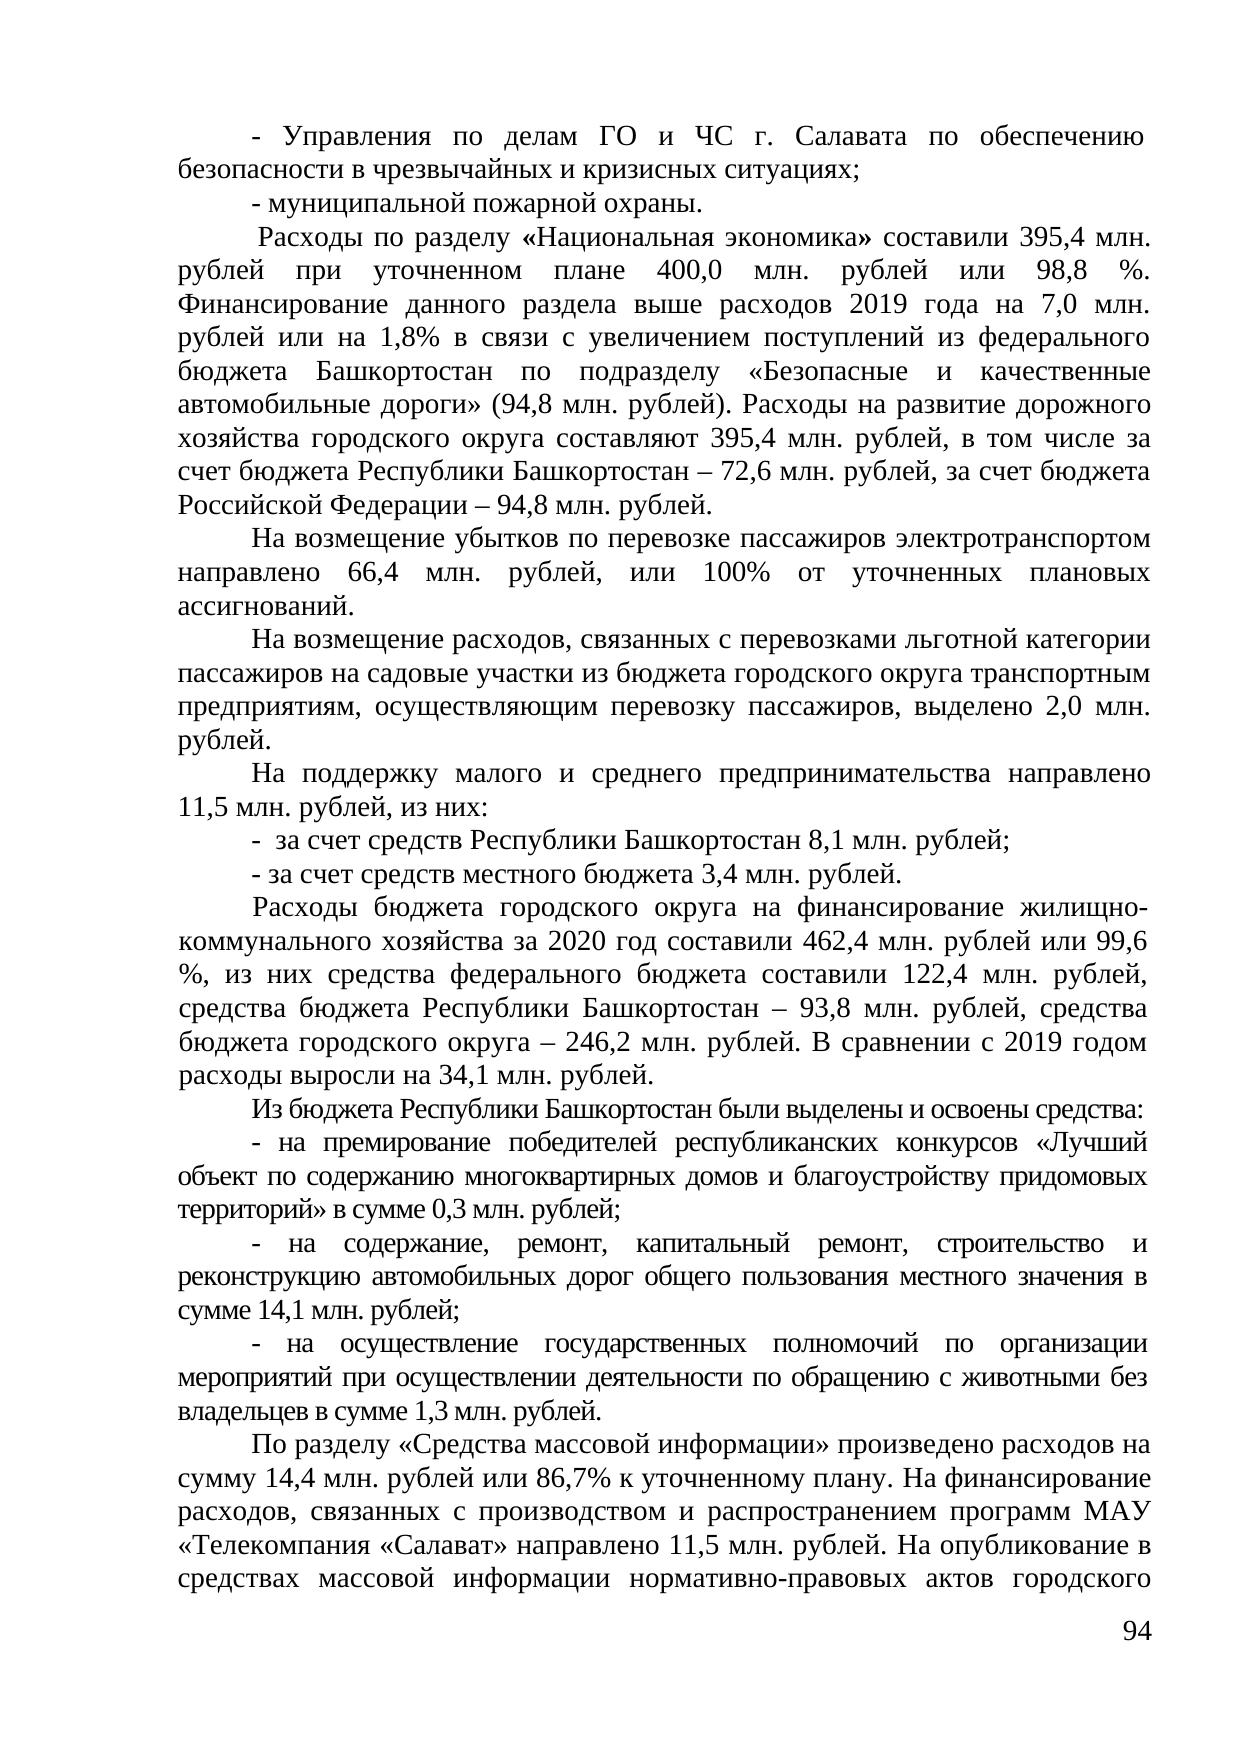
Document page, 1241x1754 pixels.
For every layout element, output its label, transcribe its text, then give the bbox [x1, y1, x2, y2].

text На возмещение расходов, связанных с перевозками льготной категории пассажиров на садовые участки из бюджета городского округа транспортным предприятиям, осуществляющим перевозку пассажиров, выделено 2,0 млн. рублей. [177, 621, 1152, 755]
text - на премирование победителей республиканских конкурсов «Лучший объект по содержанию многоквартирных домов и благоустройству придомовых территорий» в сумме 0,3 млн. рублей; [177, 1124, 1149, 1225]
text Из бюджета Республики Башкортостан были выделены и освоены средства: [177, 1091, 1149, 1124]
text На поддержку малого и среднего предпринимательства направлено 11,5 млн. рублей, из них: [177, 755, 1152, 822]
text - Управления по делам ГО и ЧС г. Салавата по обеспечению безопасности в чрезвычайных и кризисных ситуациях; [177, 118, 1145, 185]
text Расходы по разделу «Национальная экономика» составили 395,4 млн. рублей при уточненном плане 400,0 млн. рублей или 98,8 %. Финансирование данного раздела выше расходов 2019 года на 7,0 млн. рублей или на 1,8% в связи с увеличением поступлений из федерального бюджета Башкортостан по подразделу «Безопасные и качественные автомобильные дороги» (94,8 млн. рублей). Расходы на развитие дорожного хозяйства городского округа составляют 395,4 млн. рублей, в том числе за счет бюджета Республики Башкортостан – 72,6 млн. рублей, за счет бюджета Российской Федерации – 94,8 млн. рублей. [177, 219, 1152, 521]
text На возмещение убытков по перевозке пассажиров электротранспортом направлено 66,4 млн. рублей, или 100% от уточненных плановых ассигнований. [177, 521, 1152, 621]
text - муниципальной пожарной охраны. [177, 185, 1145, 219]
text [177, 1426, 1152, 1594]
text - на осуществление государственных полномочий по организации мероприятий при осуществлении деятельности по обращению с животными без владельцев в сумме 1,3 млн. рублей. [177, 1326, 1149, 1426]
text - за счет средств Республики Башкортостан 8,1 млн. рублей; [177, 822, 1152, 856]
text - на содержание, ремонт, капитальный ремонт, строительство и реконструкцию автомобильных дорог общего пользования местного значения в сумме 14,1 млн. рублей; [177, 1225, 1149, 1326]
text Расходы бюджета городского округа на финансирование жилищно-коммунального хозяйства за 2020 год составили 462,4 млн. рублей или 99,6 %, из них средства федерального бюджета составили 122,4 млн. рублей, средства бюджета Республики Башкортостан – 93,8 млн. рублей, средства бюджета городского округа – 246,2 млн. рублей. В сравнении с 2019 годом расходы выросли на 34,1 млн. рублей. [178, 889, 1149, 1091]
text - за счет средств местного бюджета 3,4 млн. рублей. [177, 856, 1152, 889]
